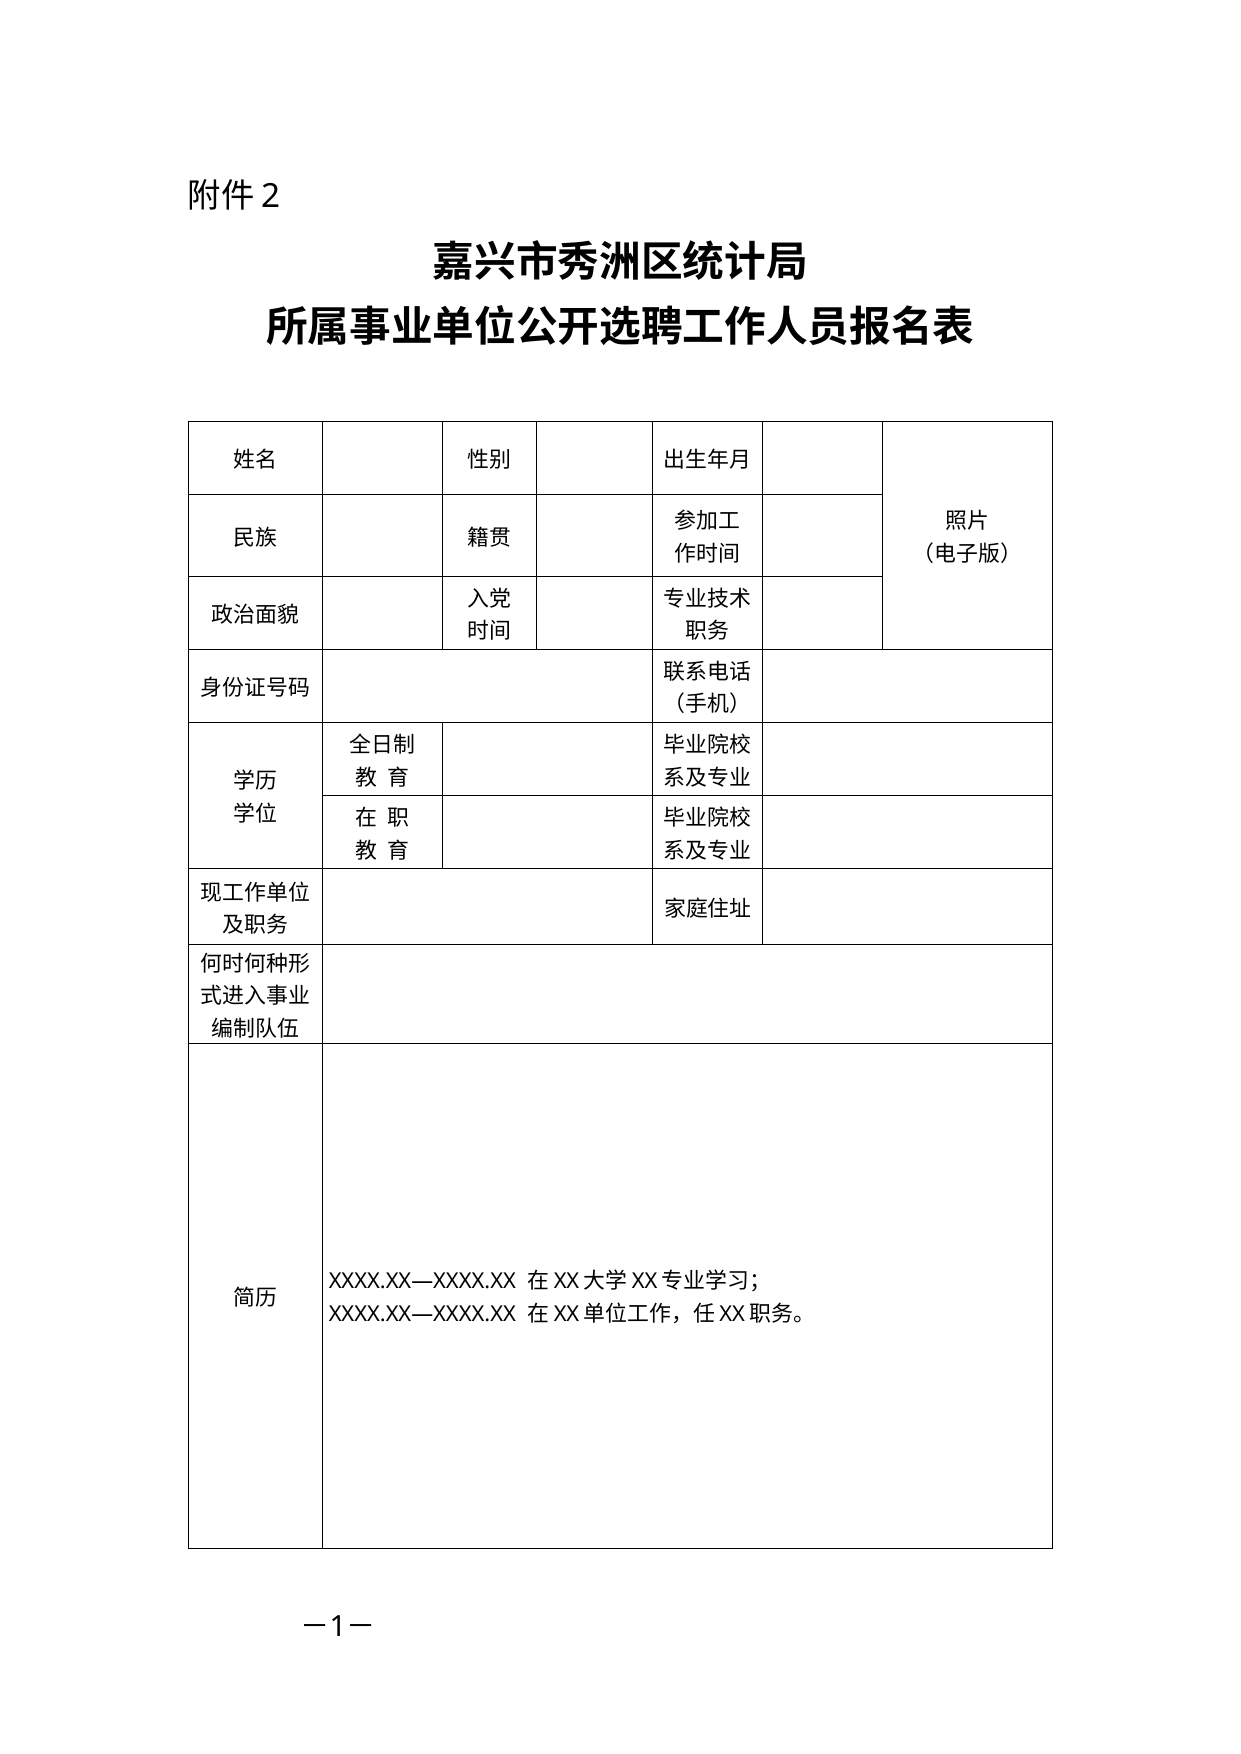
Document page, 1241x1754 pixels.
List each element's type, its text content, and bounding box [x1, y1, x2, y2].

table_header [537, 422, 652, 494]
table_header 姓名 [189, 422, 322, 494]
table_cell 简历 [189, 1044, 322, 1547]
table_cell 毕业院校系及专业 [653, 723, 762, 795]
table_cell [763, 869, 1052, 944]
table_header [323, 422, 442, 494]
text 嘉兴市秀洲区统计局 [187, 226, 1053, 291]
table_cell 现工作单位 及职务 [189, 869, 322, 944]
table_cell [537, 577, 652, 649]
table_cell 毕业院校系及专业 [653, 796, 762, 868]
table_header 性别 [443, 422, 536, 494]
table_cell 在 职 教 育 [323, 796, 442, 868]
table_cell 专业技术职务 [653, 577, 762, 649]
table_cell [763, 495, 882, 576]
table_cell 联系电话（手机） [653, 650, 762, 722]
table_cell [537, 495, 652, 576]
table_cell 籍贯 [443, 495, 536, 576]
table_cell [763, 650, 1052, 722]
table_cell [323, 650, 652, 722]
table_cell [763, 796, 1052, 868]
table_cell XXXX.XX—XXXX.XX 在XX大学XX专业学习； XXXX.XX—XXXX.XX 在XX单位工作，任XX职务。 [323, 1044, 1052, 1547]
table_cell 身份证号码 [189, 650, 322, 722]
table_cell [323, 945, 1052, 1043]
table_cell 全日制 教 育 [323, 723, 442, 795]
table_cell [443, 723, 652, 795]
table_header 出生年月 [653, 422, 762, 494]
table_cell 家庭住址 [653, 869, 762, 944]
table_cell 学历 学位 [189, 723, 322, 868]
table_cell [323, 495, 442, 576]
table_header 照片 （电子版） [883, 422, 1052, 649]
table_cell 民族 [189, 495, 322, 576]
table_cell 参加工 作时间 [653, 495, 762, 576]
table_cell [763, 577, 882, 649]
table_cell [763, 723, 1052, 795]
table_cell [323, 577, 442, 649]
table_cell [443, 796, 652, 868]
table_cell 何时何种形式进入事业编制队伍 [189, 945, 322, 1043]
text 附件2 [187, 161, 1053, 226]
table_cell 政治面貌 [189, 577, 322, 649]
table_header [763, 422, 882, 494]
text 所属事业单位公开选聘工作人员报名表 [187, 291, 1053, 356]
table_cell [323, 869, 652, 944]
table_cell 入党 时间 [443, 577, 536, 649]
